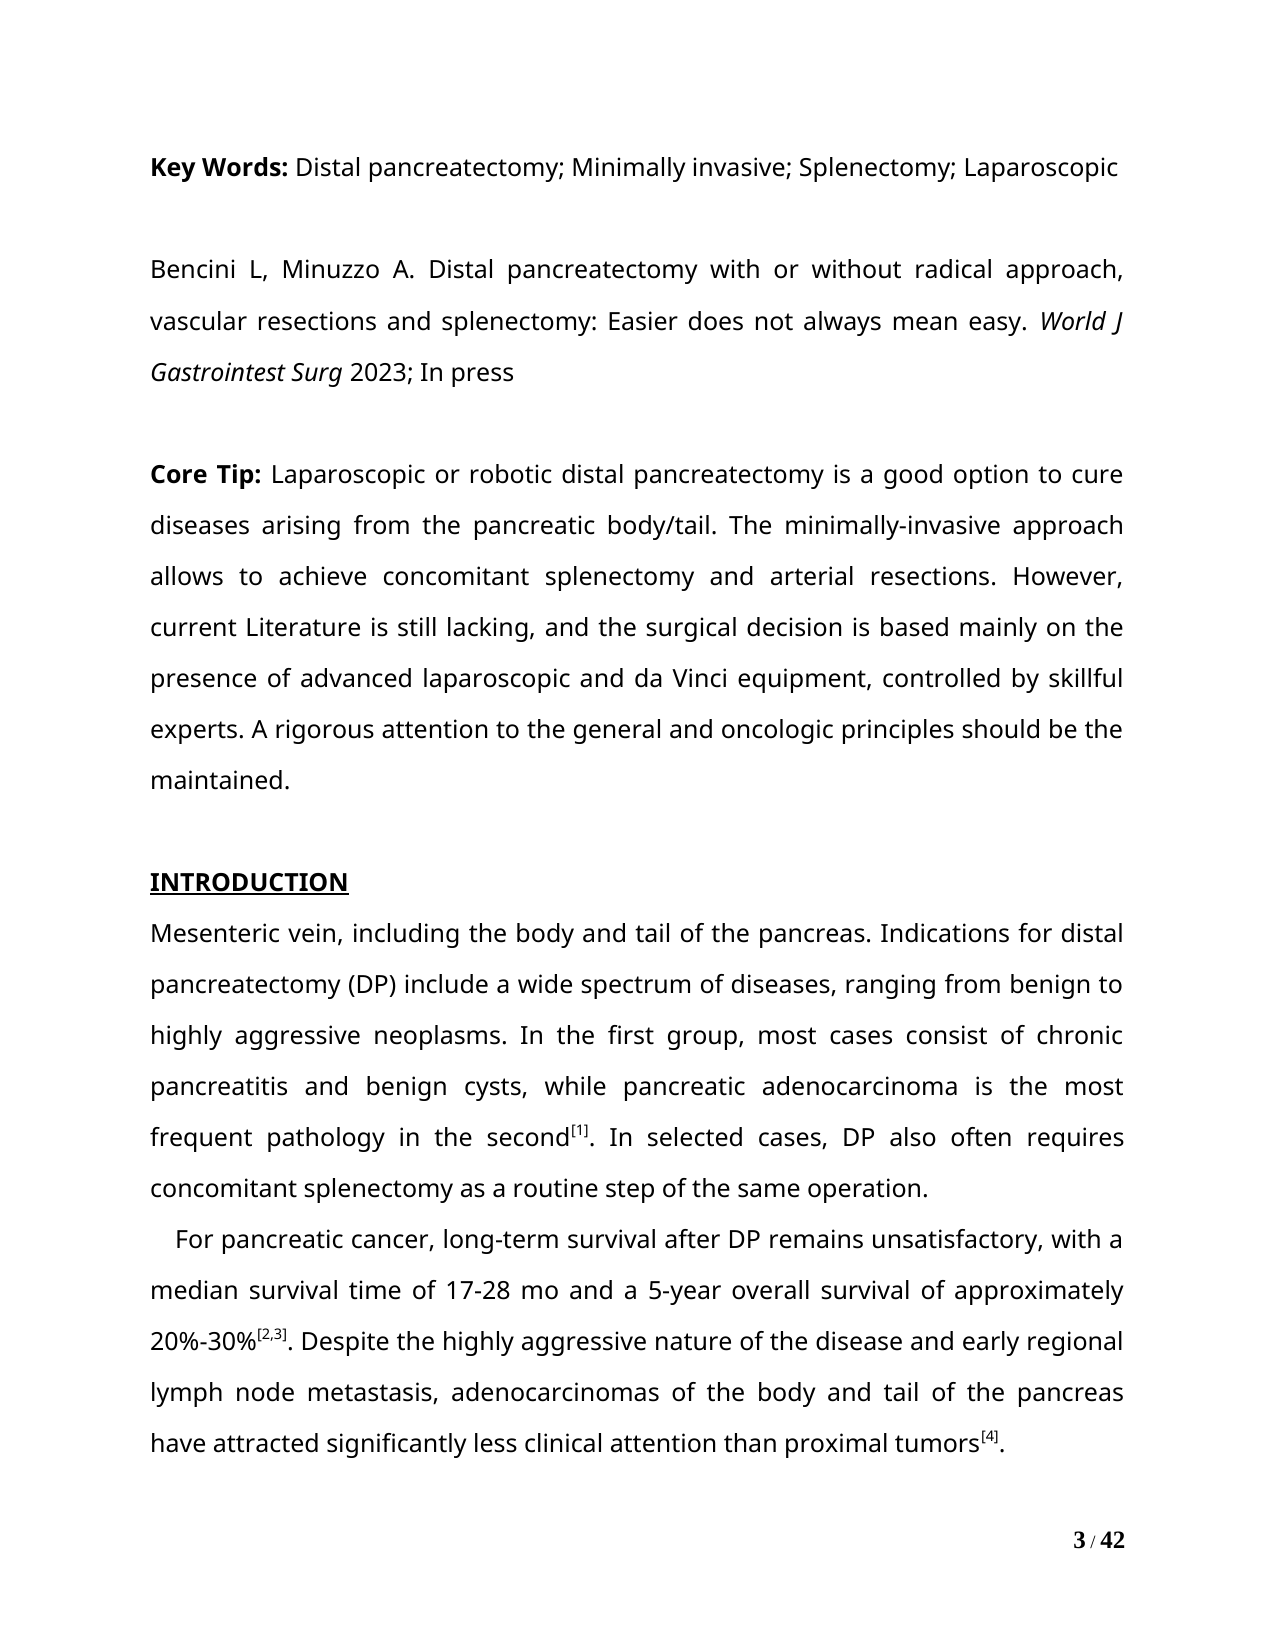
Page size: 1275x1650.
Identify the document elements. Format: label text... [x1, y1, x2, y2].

text Mesenteric vein, including the body and tail of the pancreas. Indications for distal pancreatectomy (DP) include a wide spectrum of diseases, ranging from benign to highly aggressive neoplasms. In the first group, most cases consist of chronic pancreatitis and benign cysts, while pancreatic adenocarcinoma is the most frequent pathology in the second[1]. In selected cases, DP also often requires concomitant splenectomy as a routine step of the same operation. [150, 916, 1125, 1205]
text Bencini L, Minuzzo A. Distal pancreatectomy with or without radical approach, vascular resections and splenectomy: Easier does not always mean easy. World J Gastrointest Surg 2023; In press [150, 252, 1125, 388]
text INTRODUCTION [150, 864, 1125, 899]
text For pancreatic cancer, long-term survival after DP remains unsatisfactory, with a median survival time of 17-28 mo and a 5-year overall survival of approximately 20%-30%[2,3]. Despite the highly aggressive nature of the disease and early regional lymph node metastasis, adenocarcinomas of the body and tail of the pancreas have attracted significantly less clinical attention than proximal tumors[4]. [150, 1222, 1125, 1460]
text Key Words: Distal pancreatectomy; Minimally invasive; Splenectomy; Laparoscopic [150, 150, 1125, 184]
text Core Tip: Laparoscopic or robotic distal pancreatectomy is a good option to cure diseases arising from the pancreatic body/tail. The minimally-invasive approach allows to achieve concomitant splenectomy and arterial resections. However, current Literature is still lacking, and the surgical decision is based mainly on the presence of advanced laparoscopic and da Vinci equipment, controlled by skillful experts. A rigorous attention to the general and oncologic principles should be the maintained. [150, 456, 1125, 797]
